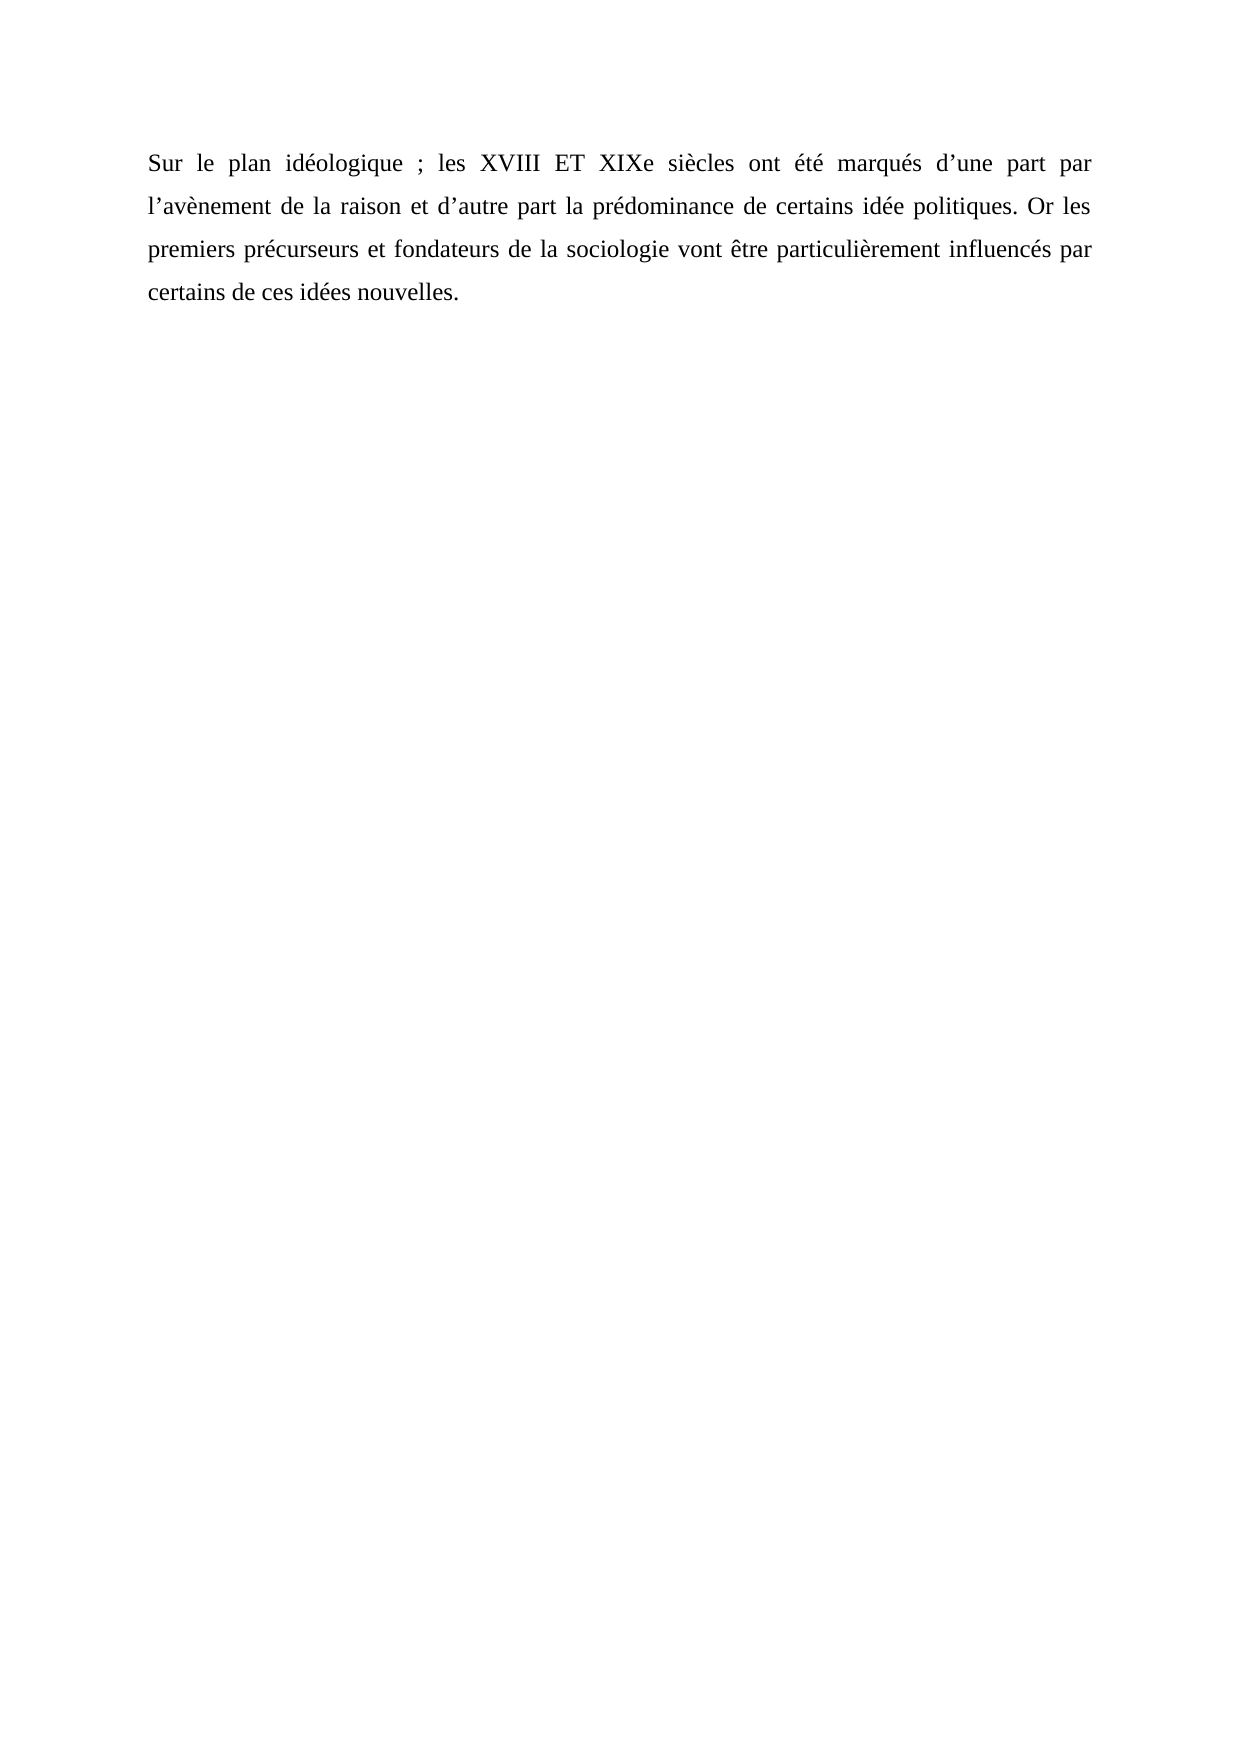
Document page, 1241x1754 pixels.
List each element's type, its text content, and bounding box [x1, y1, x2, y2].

text Sur le plan idéologique ; les XVIII ET XIXe siècles ont été marqués d’une part par l’avènement de la raison et d’autre part la prédominance de certains idée politiques. Or les premiers précurseurs et fondateurs de la sociologie vont être particulièrement influencés par certains de ces idées nouvelles. [148, 148, 1093, 306]
